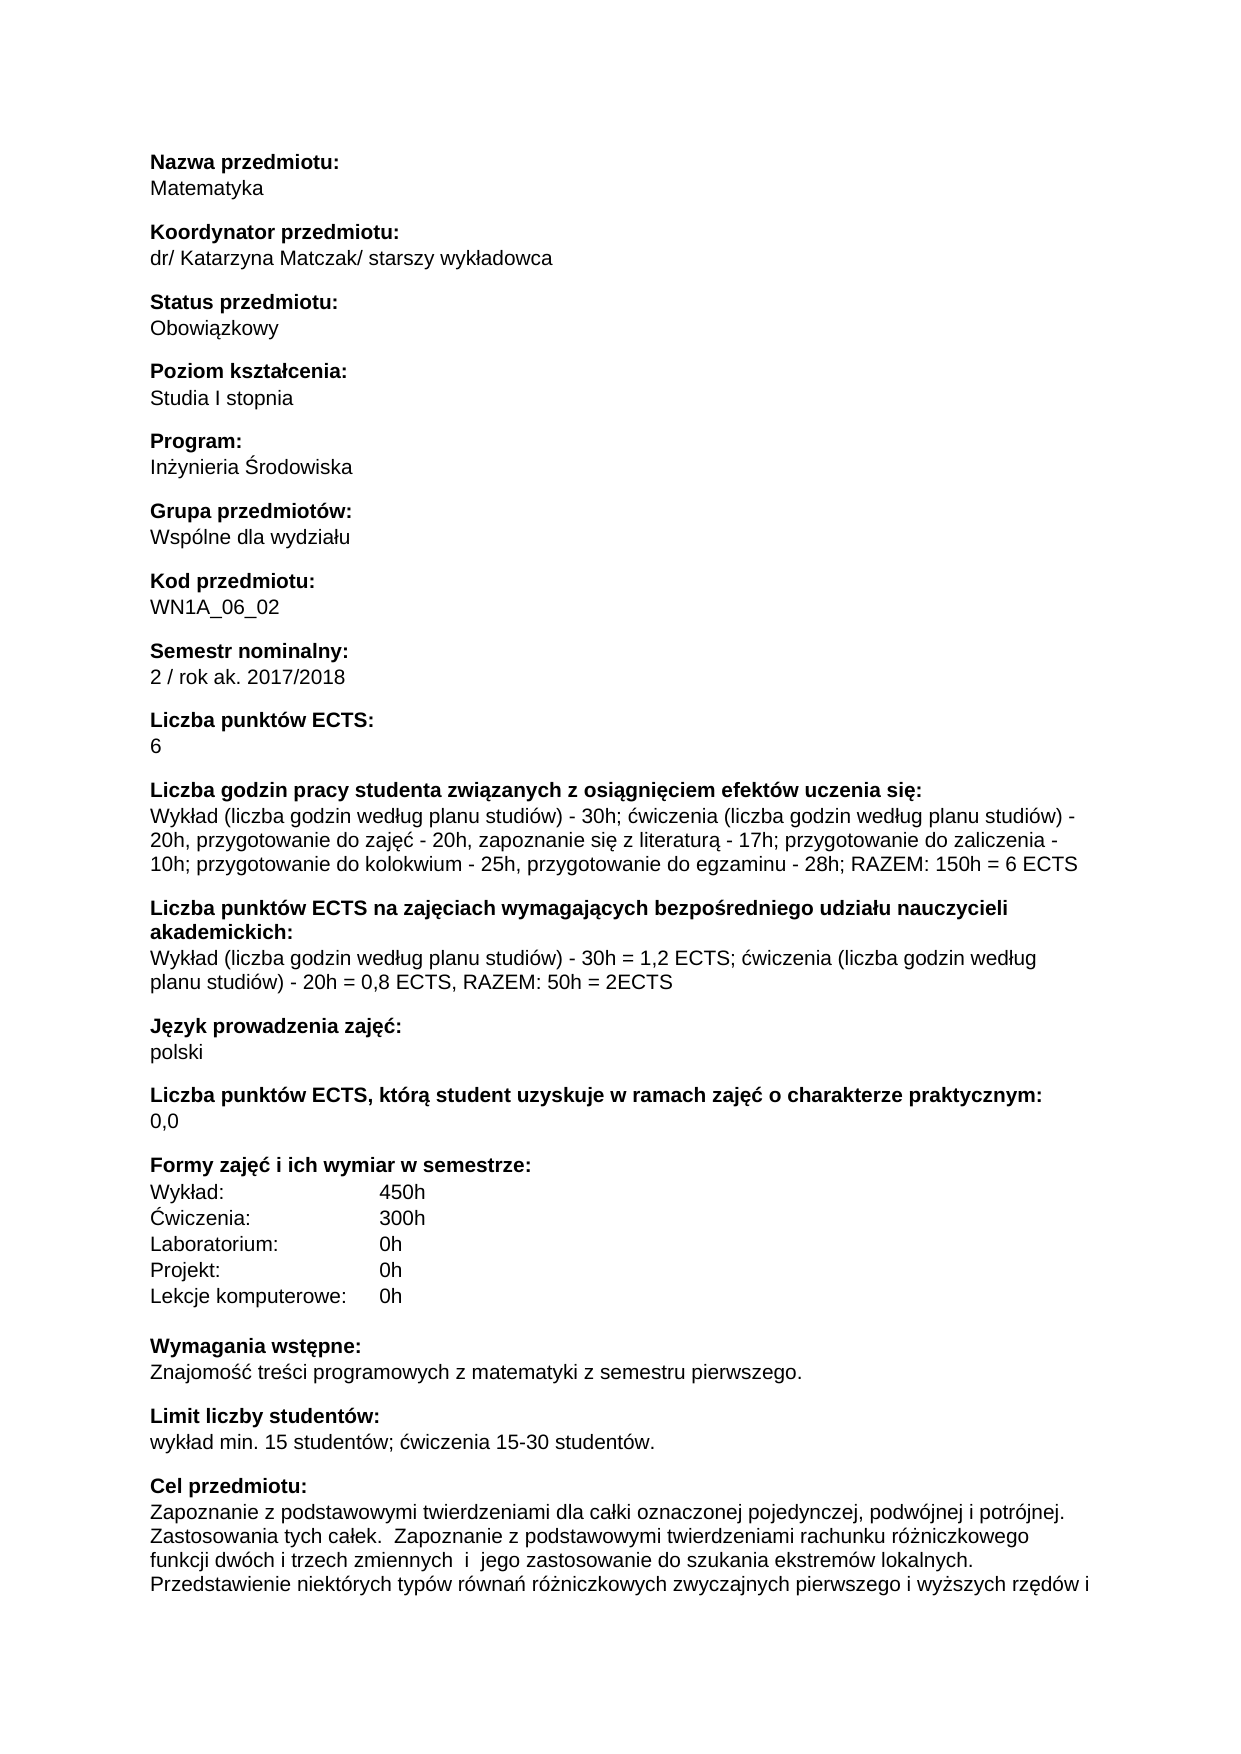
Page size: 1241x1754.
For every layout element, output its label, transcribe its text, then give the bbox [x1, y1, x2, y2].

text 2 / rok ak. 2017/2018 [150, 664, 1090, 688]
text Grupa przedmiotów: [150, 499, 1090, 523]
table_cell Lekcje komputerowe: [140, 1284, 367, 1308]
text Wspólne dla wydziału [150, 525, 1090, 549]
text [150, 1499, 1090, 1595]
text Matematyka [150, 176, 1090, 200]
text wykład min. 15 studentów; ćwiczenia 15-30 studentów. [150, 1430, 1090, 1454]
table_cell Ćwiczenia: [140, 1206, 367, 1230]
text Poziom kształcenia: [150, 359, 1090, 383]
table_cell Projekt: [140, 1258, 367, 1282]
text Liczba punktów ECTS: [150, 708, 1090, 732]
text Cel przedmiotu: [150, 1473, 1090, 1497]
text 0,0 [150, 1109, 1090, 1133]
text Znajomość treści programowych z matematyki z semestru pierwszego. [150, 1360, 1090, 1384]
text Kod przedmiotu: [150, 569, 1090, 593]
text Wykład (liczba godzin według planu studiów) - 30h = 1,2 ECTS; ćwiczenia (liczba godzin według planu studiów) - 20h = 0,8 ECTS, RAZEM: 50h = 2ECTS [150, 946, 1090, 994]
text Liczba punktów ECTS na zajęciach wymagających bezpośredniego udziału nauczycieli akademickich: [150, 896, 1090, 944]
text Liczba punktów ECTS, którą student uzyskuje w ramach zajęć o charakterze praktycznym: [150, 1083, 1090, 1107]
text Język prowadzenia zajęć: [150, 1013, 1090, 1037]
text dr/ Katarzyna Matczak/ starszy wykładowca [150, 246, 1090, 270]
text Nazwa przedmiotu: [150, 150, 1090, 174]
text Inżynieria Środowiska [150, 455, 1090, 479]
text Formy zajęć i ich wymiar w semestrze: [150, 1153, 1090, 1177]
text Program: [150, 429, 1090, 453]
text Status przedmiotu: [150, 289, 1090, 313]
table_header 450h [369, 1180, 597, 1204]
table_cell 0h [369, 1282, 597, 1308]
text Wymagania wstępne: [150, 1334, 1090, 1358]
text Obowiązkowy [150, 316, 1090, 339]
table_cell Laboratorium: [140, 1232, 367, 1256]
table_cell 300h [369, 1204, 597, 1230]
text 6 [150, 734, 1090, 758]
table_cell 0h [369, 1230, 597, 1256]
text Studia I stopnia [150, 385, 1090, 409]
text Semestr nominalny: [150, 638, 1090, 662]
text Liczba godzin pracy studenta związanych z osiągnięciem efektów uczenia się: [150, 778, 1090, 802]
text Wykład (liczba godzin według planu studiów) - 30h; ćwiczenia (liczba godzin według planu studiów) - 20h, przygotowanie do zajęć - 20h, zapoznanie się z literaturą - 17h; przygotowanie do zaliczenia - 10h; przygotowanie do kolokwium - 25h, przygotowanie do egzaminu - 28h; RAZEM: 150h = 6 ECTS [150, 804, 1090, 876]
text WN1A_06_02 [150, 595, 1090, 619]
table_cell 0h [369, 1256, 597, 1282]
text polski [150, 1039, 1090, 1063]
table_header Wykład: [140, 1180, 367, 1204]
text Koordynator przedmiotu: [150, 220, 1090, 244]
text Limit liczby studentów: [150, 1404, 1090, 1428]
